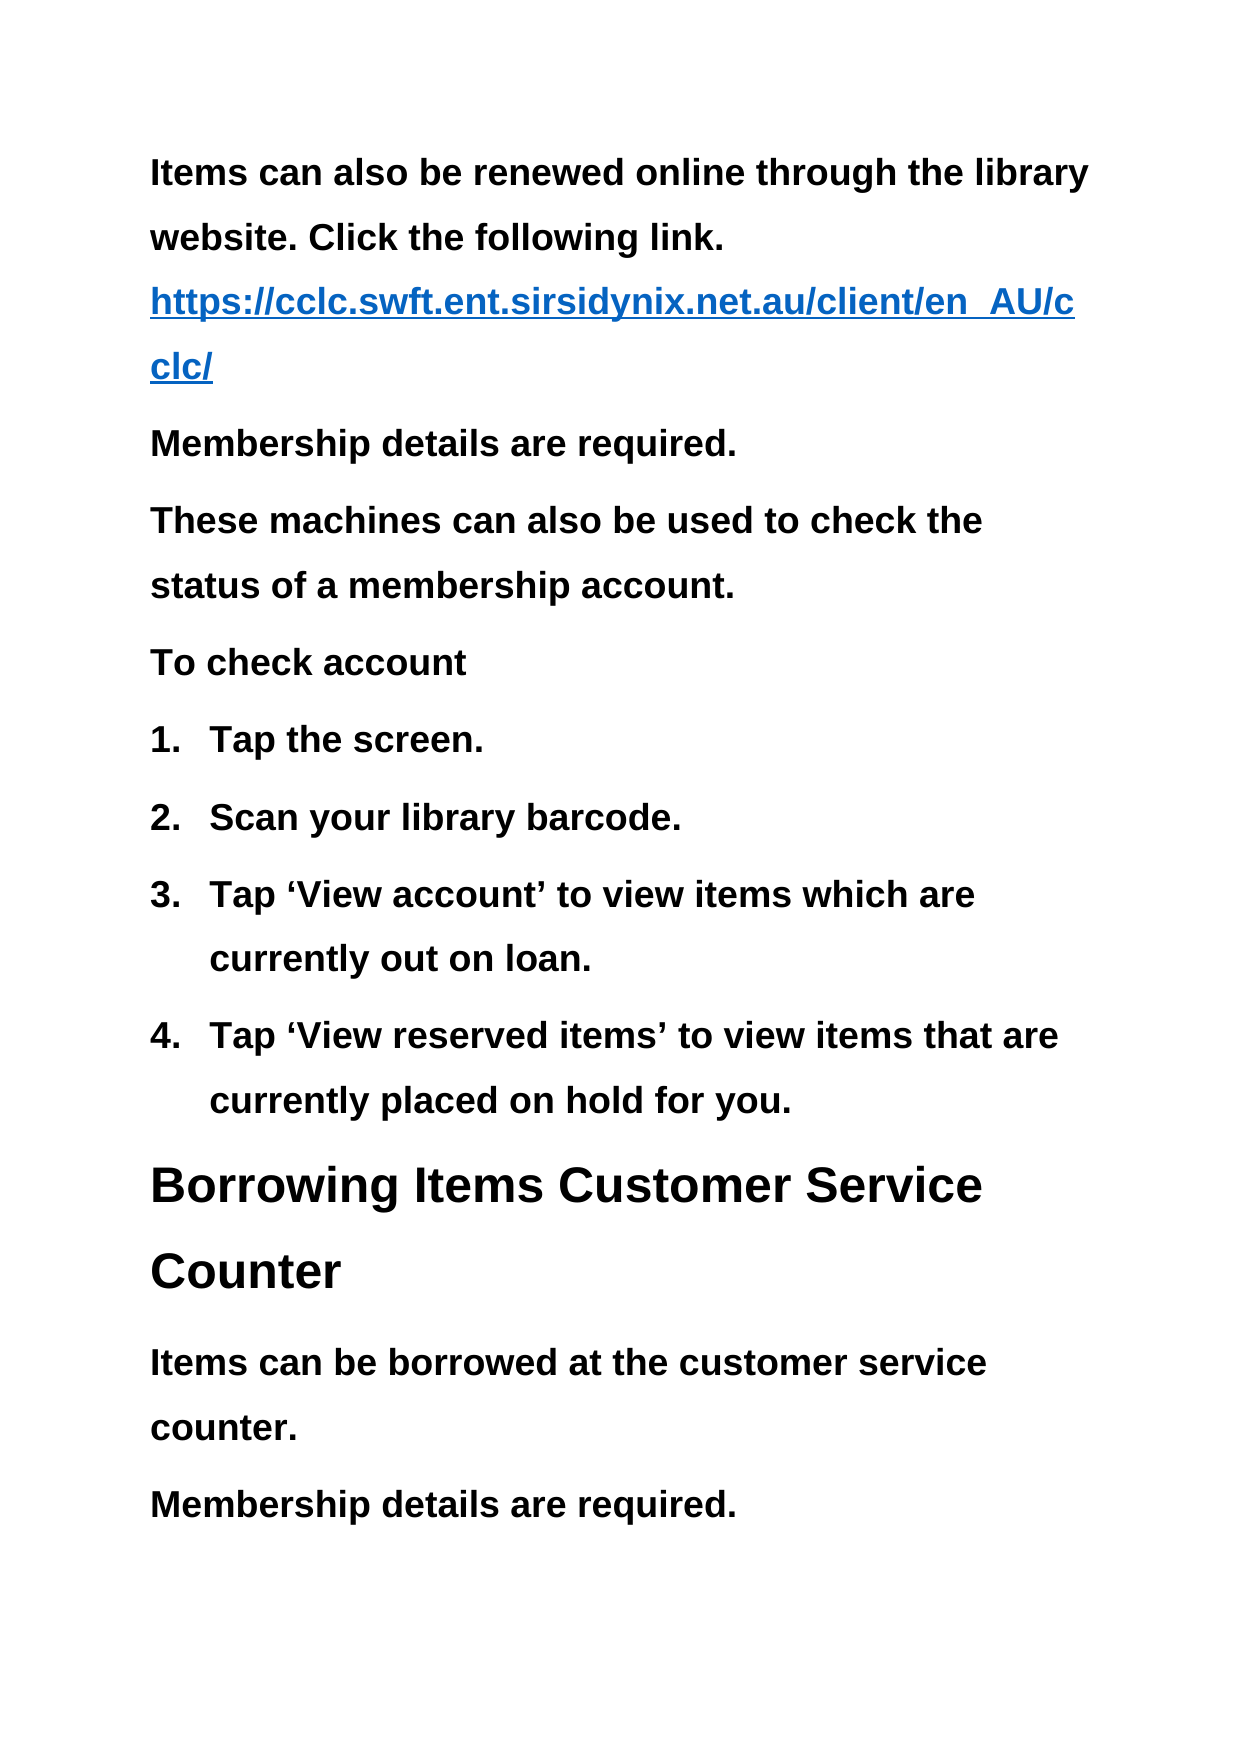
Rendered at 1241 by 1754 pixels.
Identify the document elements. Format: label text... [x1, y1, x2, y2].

text 3. Tap ‘View account’ to view items which are currently out on loan. [150, 872, 1090, 980]
text These machines can also be used to check the status of a membership account. [150, 498, 1090, 606]
text To check account [150, 640, 1090, 683]
text Membership details are required. [150, 1482, 1090, 1526]
text 2. Scan your library barcode. [150, 795, 1090, 838]
subtitle Borrowing Items Customer Service Counter [150, 1156, 1090, 1299]
text 1. Tap the screen. [150, 717, 1090, 761]
text 4. Tap ‘View reserved items’ to view items that are currently placed on hold for you. [150, 1014, 1090, 1122]
text Items can be borrowed at the customer service counter. [150, 1341, 1090, 1448]
text Membership details are required. [150, 421, 1090, 464]
text Items can also be renewed online through the library website. Click the following link. https://cclc.swft.ent.sirsidynix.net.au/client/en_AU/cclc/ [150, 150, 1090, 387]
